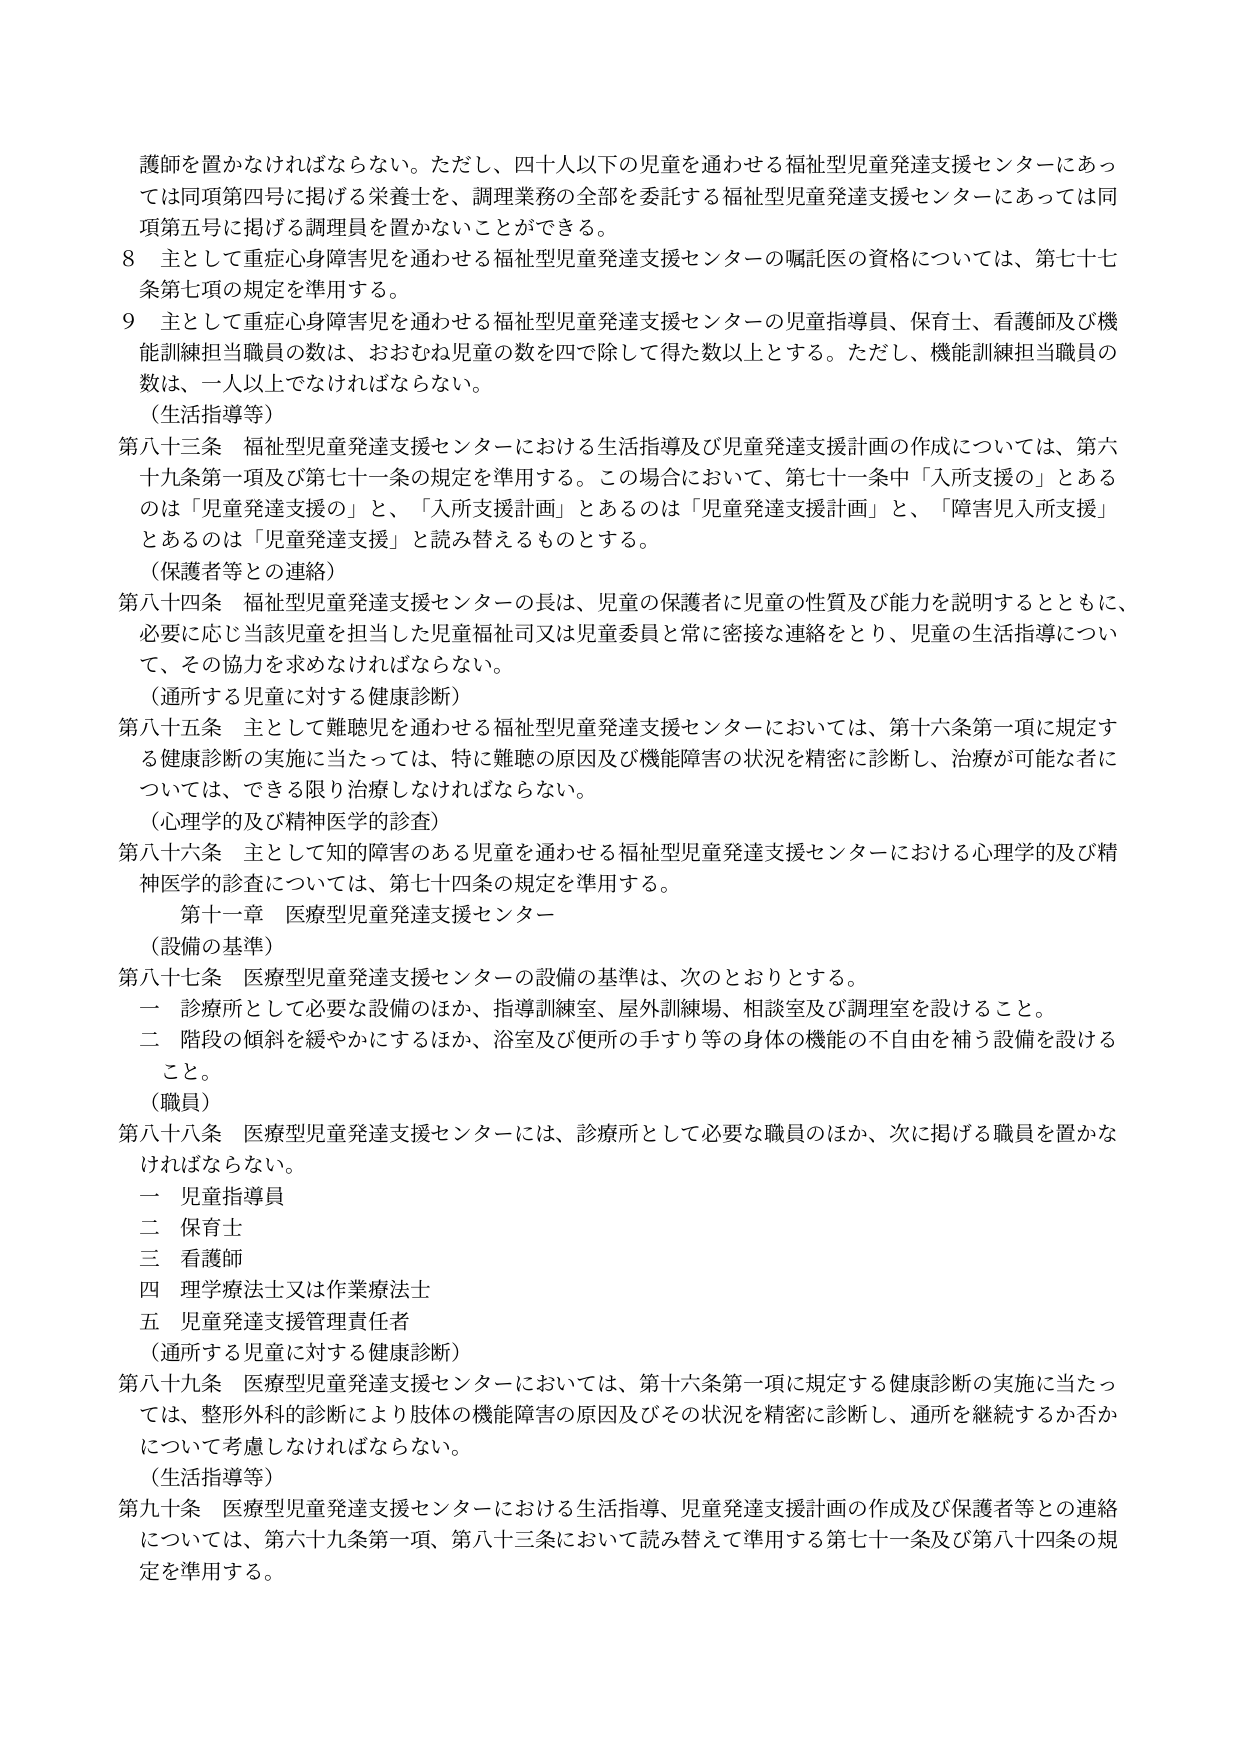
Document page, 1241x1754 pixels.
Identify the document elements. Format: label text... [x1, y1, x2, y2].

text 第八十七条 医療型児童発達支援センターの設備の基準は、次のとおりとする。 [118, 960, 1122, 991]
text 三 看護師 [139, 1241, 1122, 1273]
text （通所する児童に対する健康診断） [139, 679, 1122, 710]
text 第十一章 医療型児童発達支援センター [181, 898, 1122, 929]
text 第八十九条 医療型児童発達支援センターにおいては、第十六条第一項に規定する健康診断の実施に当たっては、整形外科的診断により肢体の機能障害の原因及びその状況を精密に診断し、通所を継続するか否かについて考慮しなければならない。 [118, 1366, 1122, 1460]
text （設備の基準） [139, 929, 1122, 960]
text （心理学的及び精神医学的診査） [139, 804, 1122, 835]
text （職員） [139, 1085, 1122, 1116]
text ８ 主として重症心身障害児を通わせる福祉型児童発達支援センターの嘱託医の資格については、第七十七条第七項の規定を準用する。 [118, 241, 1122, 304]
text 第八十三条 福祉型児童発達支援センターにおける生活指導及び児童発達支援計画の作成については、第六十九条第一項及び第七十一条の規定を準用する。この場合において、第七十一条中「入所支援の」とあるのは「児童発達支援の」と、「入所支援計画」とあるのは「児童発達支援計画」と、「障害児入所支援」とあるのは「児童発達支援」と読み替えるものとする。 [118, 429, 1122, 554]
text 二 保育士 [139, 1210, 1122, 1241]
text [118, 148, 1122, 241]
text 五 児童発達支援管理責任者 [139, 1304, 1122, 1335]
text 一 診療所として必要な設備のほか、指導訓練室、屋外訓練場、相談室及び調理室を設けること。 [139, 991, 1122, 1023]
text 第八十五条 主として難聴児を通わせる福祉型児童発達支援センターにおいては、第十六条第一項に規定する健康診断の実施に当たっては、特に難聴の原因及び機能障害の状況を精密に診断し、治療が可能な者については、できる限り治療しなければならない。 [118, 710, 1122, 804]
text 第八十八条 医療型児童発達支援センターには、診療所として必要な職員のほか、次に掲げる職員を置かなければならない。 [118, 1116, 1122, 1179]
text 第八十四条 福祉型児童発達支援センターの長は、児童の保護者に児童の性質及び能力を説明するとともに、必要に応じ当該児童を担当した児童福祉司又は児童委員と常に密接な連絡をとり、児童の生活指導について、その協力を求めなければならない。 [118, 585, 1122, 679]
text （保護者等との連絡） [139, 554, 1122, 585]
text （通所する児童に対する健康診断） [139, 1335, 1122, 1366]
text 二 階段の傾斜を緩やかにするほか、浴室及び便所の手すり等の身体の機能の不自由を補う設備を設けること。 [139, 1023, 1122, 1085]
text 第九十条 医療型児童発達支援センターにおける生活指導、児童発達支援計画の作成及び保護者等との連絡については、第六十九条第一項、第八十三条において読み替えて準用する第七十一条及び第八十四条の規定を準用する。 [118, 1491, 1122, 1585]
text （生活指導等） [139, 398, 1122, 429]
text ９ 主として重症心身障害児を通わせる福祉型児童発達支援センターの児童指導員、保育士、看護師及び機能訓練担当職員の数は、おおむね児童の数を四で除して得た数以上とする。ただし、機能訓練担当職員の数は、一人以上でなければならない。 [118, 304, 1122, 398]
text （生活指導等） [139, 1460, 1122, 1491]
text 第八十六条 主として知的障害のある児童を通わせる福祉型児童発達支援センターにおける心理学的及び精神医学的診査については、第七十四条の規定を準用する。 [118, 835, 1122, 898]
text 四 理学療法士又は作業療法士 [139, 1273, 1122, 1304]
text 一 児童指導員 [139, 1179, 1122, 1210]
